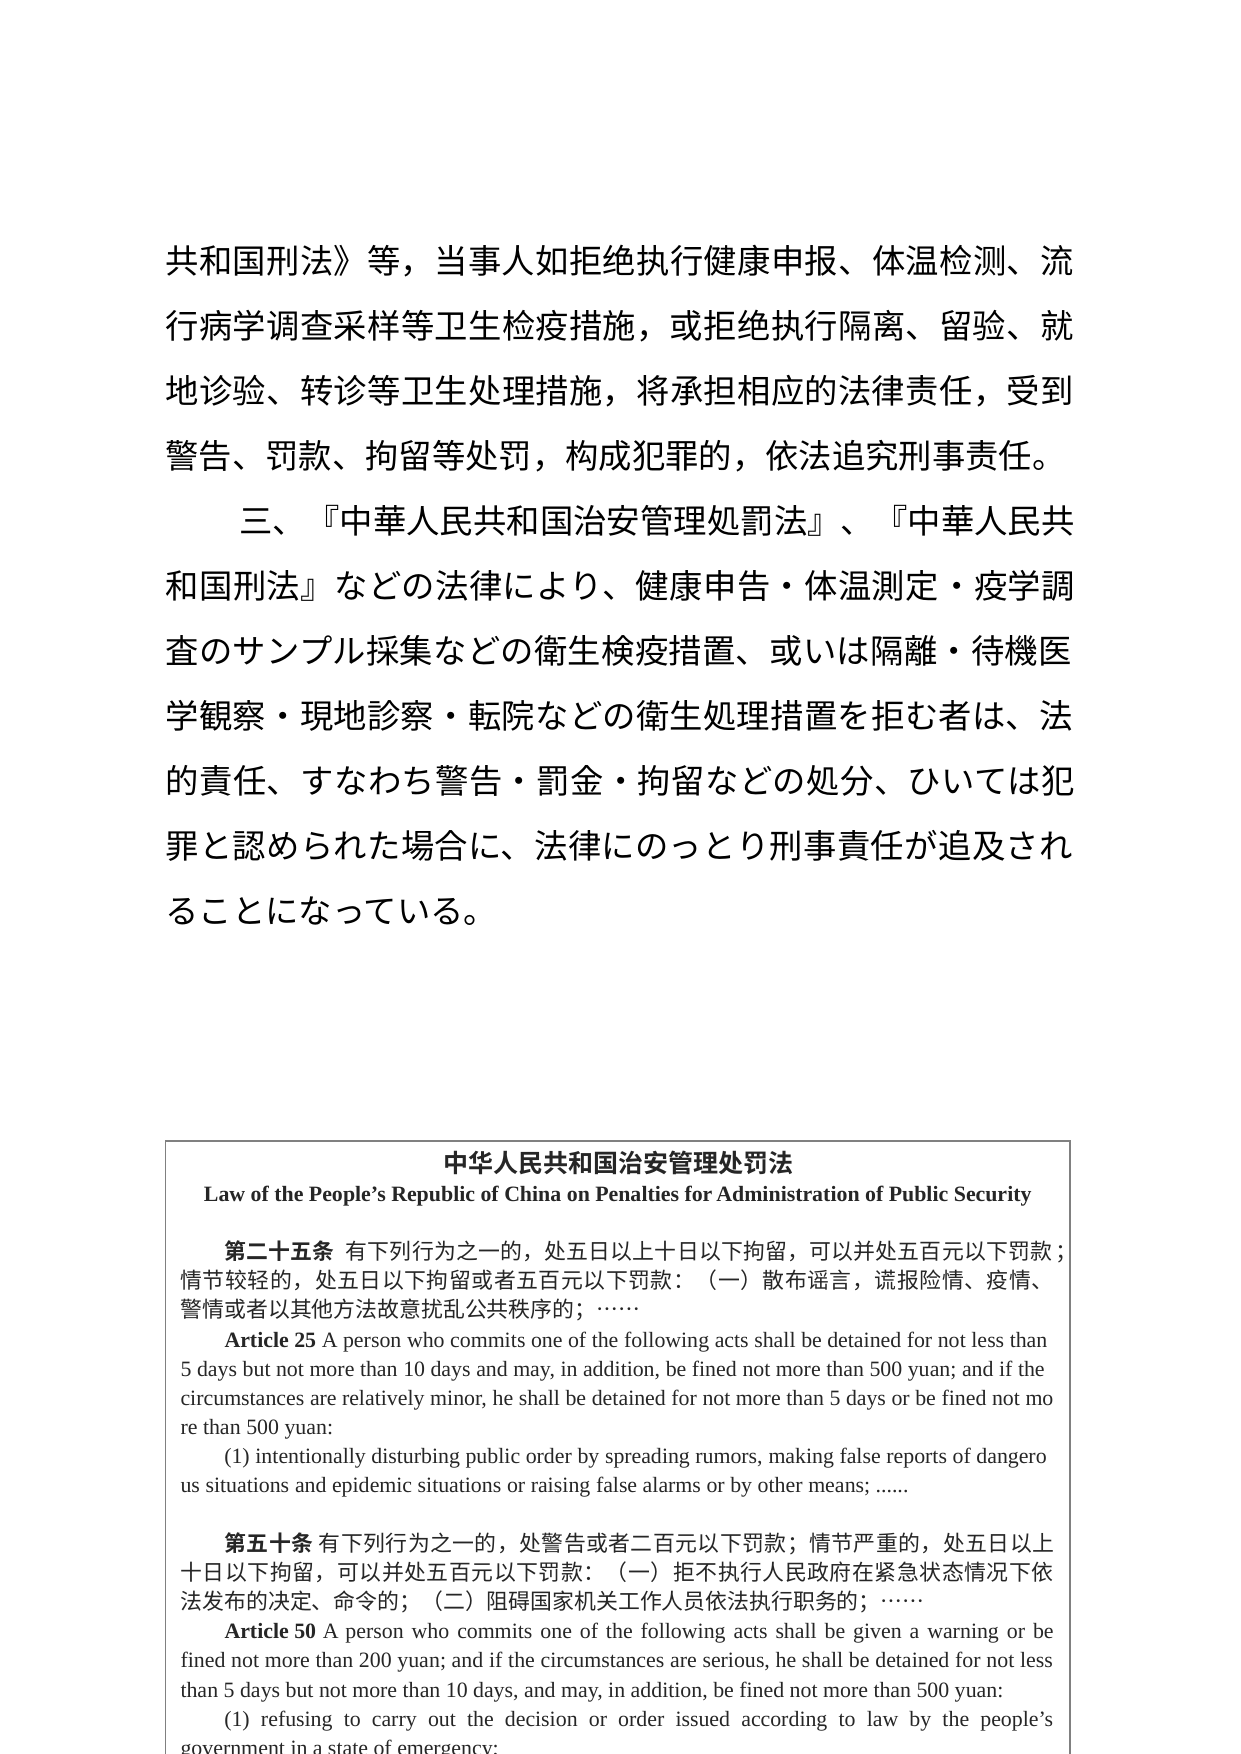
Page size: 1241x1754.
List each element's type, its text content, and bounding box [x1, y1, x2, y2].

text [165, 227, 1075, 487]
text 三、『中華人民共和国治安管理処罰法』、『中華人民共和国刑法』などの法律により、健康申告・体温測定・疫学調査のサンプル採集などの衛生検疫措置、或いは隔離・待機医学観察・現地診察・転院などの衛生処理措置を拒む者は、法的責任、すなわち警告・罰金・拘留などの処分、ひいては犯罪と認められた場合に、法律にのっとり刑事責任が追及されることになっている。 [165, 487, 1075, 942]
